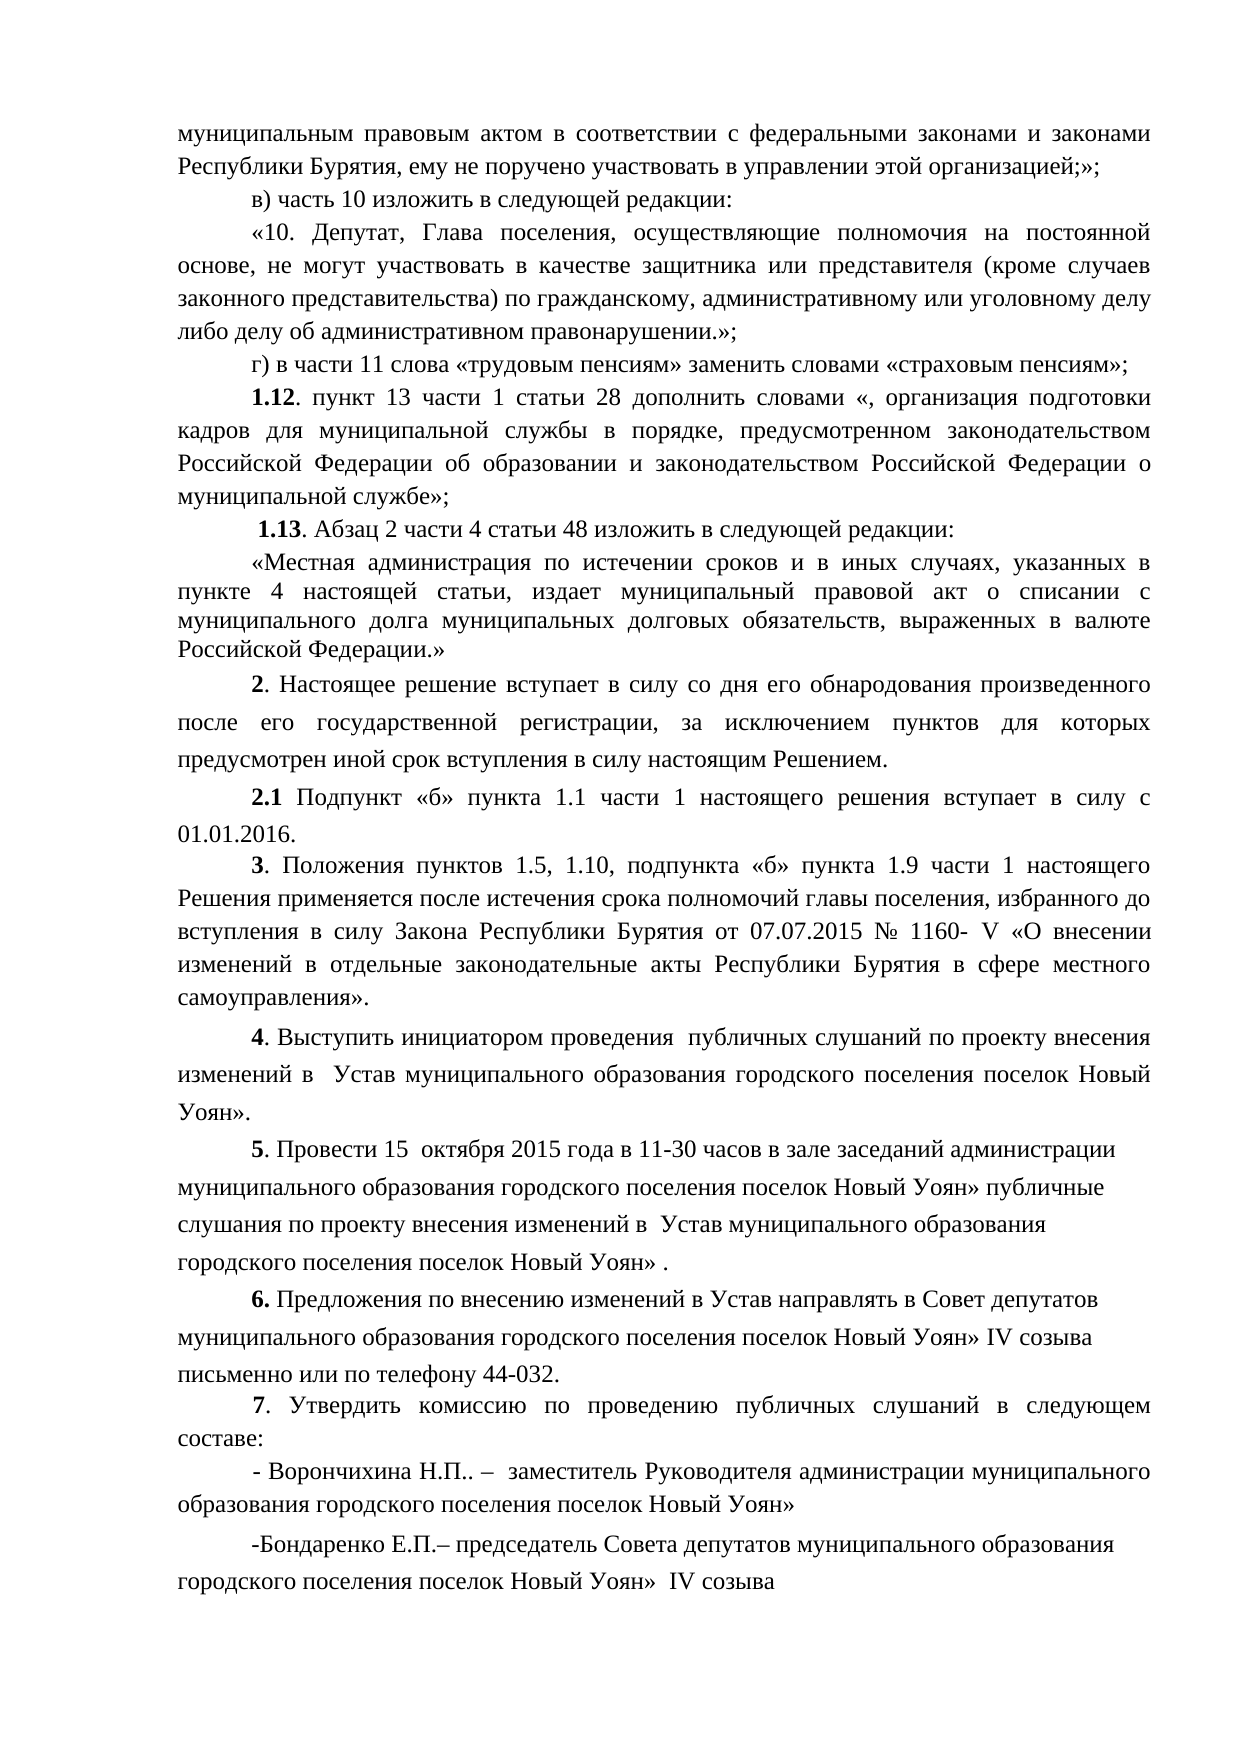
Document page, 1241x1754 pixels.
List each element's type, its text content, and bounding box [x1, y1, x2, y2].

text 1.13. Абзац 2 части 4 статьи 48 изложить в следующей редакции: [177, 514, 1152, 543]
text в) часть 10 изложить в следующей редакции: [177, 184, 1152, 213]
text 2. Настоящее решение вступает в силу со дня его обнародования произведенного после его государственной регистрации, за исключением пунктов для которых предусмотрен иной срок вступления в силу настоящим Решением. [177, 662, 1152, 775]
text -Бондаренко Е.П.– председатель Совета депутатов муниципального образования городского поселения поселок Новый Уоян» IV созыва [177, 1522, 1152, 1597]
text 3. Положения пунктов 1.5, 1.10, подпункта «б» пункта 1.9 части 1 настоящего Решения применяется после истечения срока полномочий главы поселения, избранного до вступления в силу Закона Республики Бурятия от 07.07.2015 № 1160- V «О внесении изменений в отдельные законодательные акты Республики Бурятия в сфере местного самоуправления». [177, 850, 1152, 1011]
text 1.12. пункт 13 части 1 статьи 28 дополнить словами «, организация подготовки кадров для муниципальной службы в порядке, предусмотренном законодательством Российской Федерации об образовании и законодательством Российской Федерации о муниципальной службе»; [177, 382, 1152, 510]
text 6. Предложения по внесению изменений в Устав направлять в Совет депутатов муниципального образования городского поселения поселок Новый Уоян» IV cозыва письменно или по телефону 44-032. [177, 1277, 1152, 1390]
text - Ворончихина Н.П.. – заместитель Руководителя администрации муниципального образования городского поселения поселок Новый Уоян» [177, 1456, 1152, 1518]
text 5. Провести 15 октября 2015 года в 11-30 часов в зале заседаний администрации муниципального образования городского поселения поселок Новый Уоян» публичные слушания по проекту внесения изменений в Устав муниципального образования городского поселения поселок Новый Уоян» . [177, 1127, 1152, 1277]
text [177, 118, 1152, 180]
text 2.1 Подпункт «б» пункта 1.1 части 1 настоящего решения вступает в силу с 01.01.2016. [177, 775, 1152, 850]
text «Местная администрация по истечении сроков и в иных случаях, указанных в пункте 4 настоящей статьи, издает муниципальный правовой акт о списании с муниципального долга муниципальных долговых обязательств, выраженных в валюте Российской Федерации.» [177, 547, 1152, 662]
text г) в части 11 слова «трудовым пенсиям» заменить словами «страховым пенсиям»; [177, 349, 1152, 378]
text «10. Депутат, Глава поселения, осуществляющие полномочия на постоянной основе, не могут участвовать в качестве защитника или представителя (кроме случаев законного представительства) по гражданскому, административному или уголовному делу либо делу об административном правонарушении.»; [177, 217, 1152, 345]
text 4. Выступить инициатором проведения публичных слушаний по проекту внесения изменений в Устав муниципального образования городского поселения поселок Новый Уоян». [177, 1015, 1152, 1127]
text 7. Утвердить комиссию по проведению публичных слушаний в следующем составе: [177, 1390, 1152, 1452]
